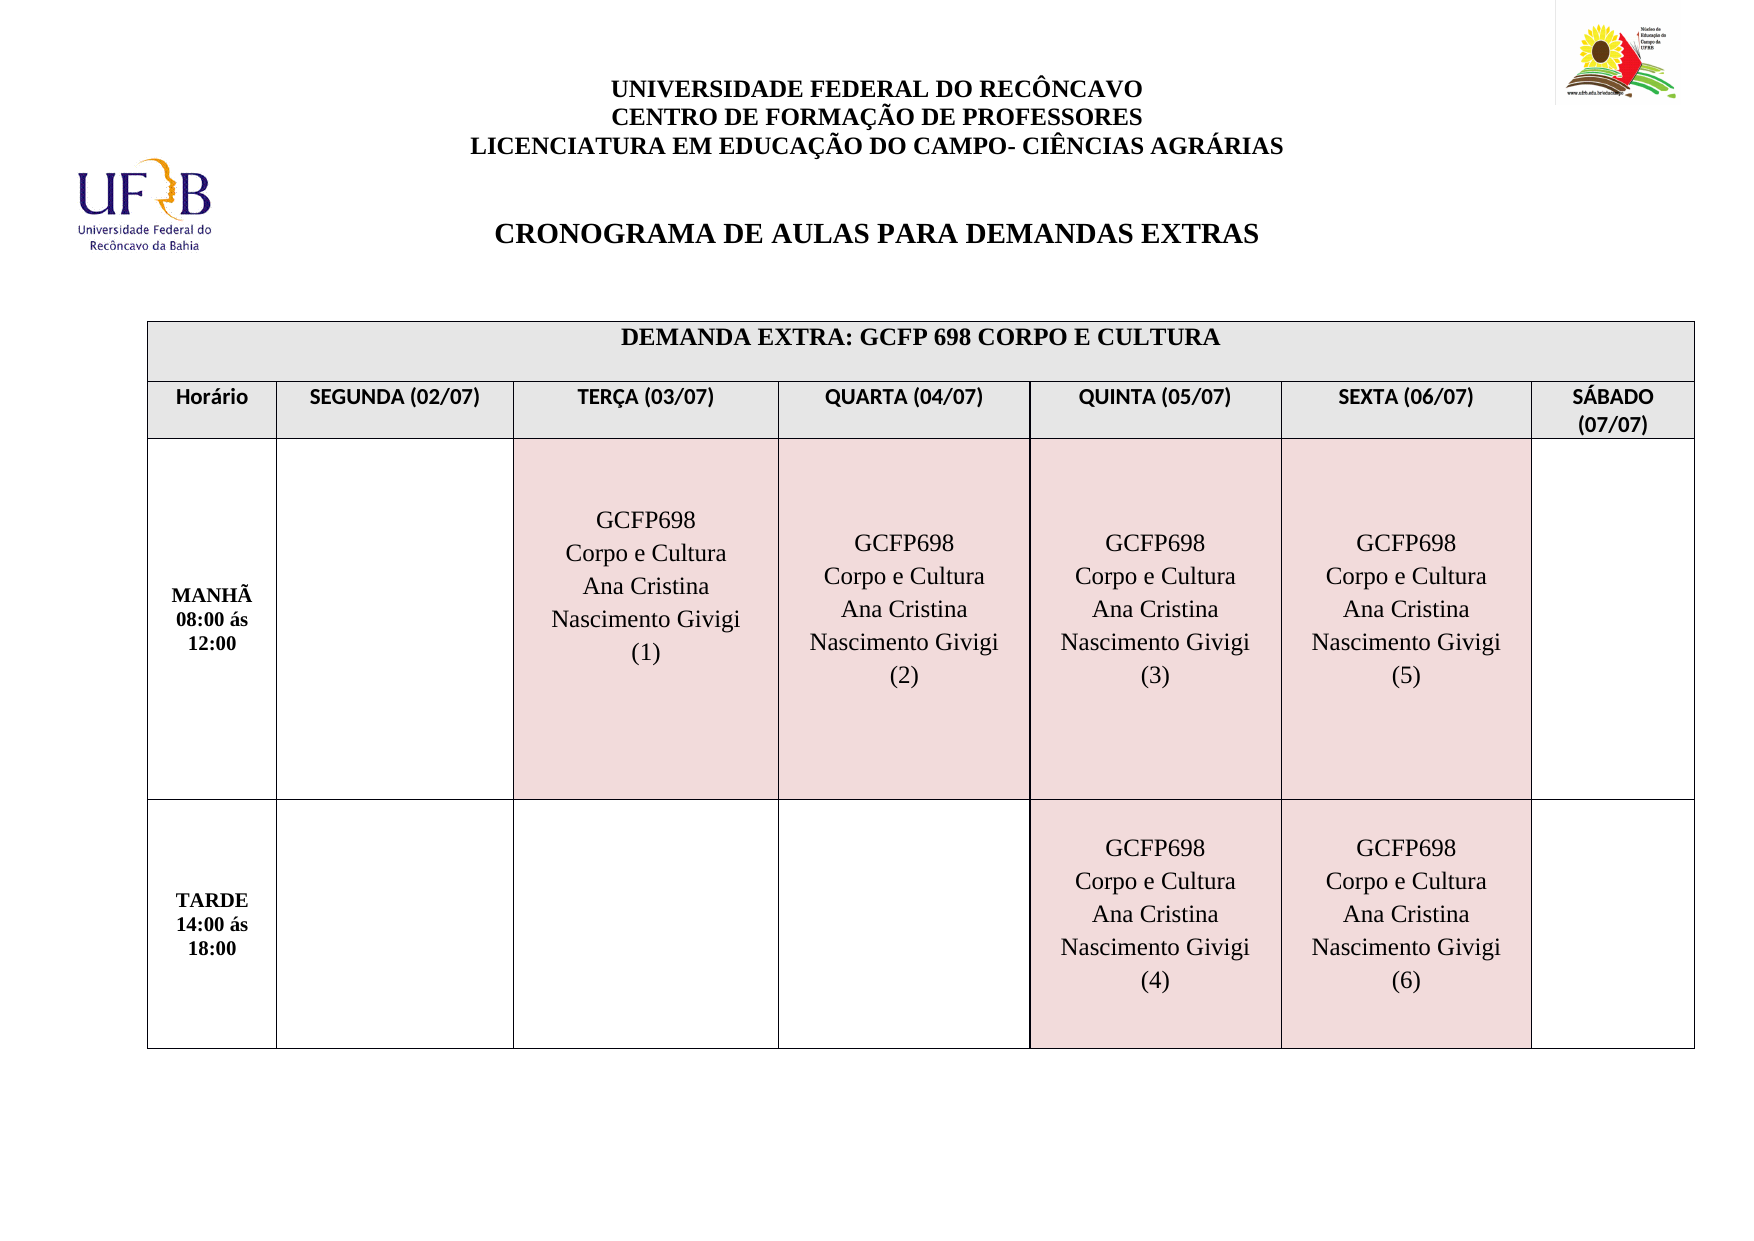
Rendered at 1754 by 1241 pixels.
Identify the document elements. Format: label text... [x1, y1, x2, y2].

table_cell [277, 800, 513, 1048]
table_cell SÁBADO (07/07) [1532, 382, 1694, 438]
table_cell [779, 800, 1029, 1048]
table_cell [514, 800, 778, 1048]
table_cell GCFP698 Corpo e Cultura Ana Cristina Nascimento Givigi (3) [1031, 439, 1281, 799]
table_cell SEXTA (06/07) [1282, 382, 1531, 438]
table_cell GCFP698 Corpo e Cultura Ana Cristina Nascimento Givigi (5) [1282, 439, 1531, 799]
table_cell SEGUNDA (02/07) [277, 382, 513, 438]
table_cell [1532, 800, 1694, 1048]
table_cell GCFP698 Corpo e Cultura Ana Cristina Nascimento Givigi (6) [1282, 800, 1531, 1048]
table_cell TARDE 14:00 ás 18:00 [148, 800, 276, 1048]
picture [1555, 0, 1682, 105]
table_cell Horário [148, 382, 276, 438]
table_cell QUARTA (04/07) [779, 382, 1029, 438]
table_cell MANHÃ 08:00 ás 12:00 [148, 439, 276, 799]
picture [58, 141, 256, 272]
table_cell GCFP698 Corpo e Cultura Ana Cristina Nascimento Givigi (1) [514, 439, 778, 799]
table_header DEMANDA EXTRA: GCFP 698 CORPO E CULTURA [148, 322, 1694, 381]
table_cell [277, 439, 513, 799]
table_cell GCFP698 Corpo e Cultura Ana Cristina Nascimento Givigi (4) [1031, 800, 1281, 1048]
table_cell TERÇA (03/07) [514, 382, 778, 438]
table_cell GCFP698 Corpo e Cultura Ana Cristina Nascimento Givigi (2) [779, 439, 1029, 799]
table_cell QUINTA (05/07) [1031, 382, 1281, 438]
table_cell [1532, 439, 1694, 799]
